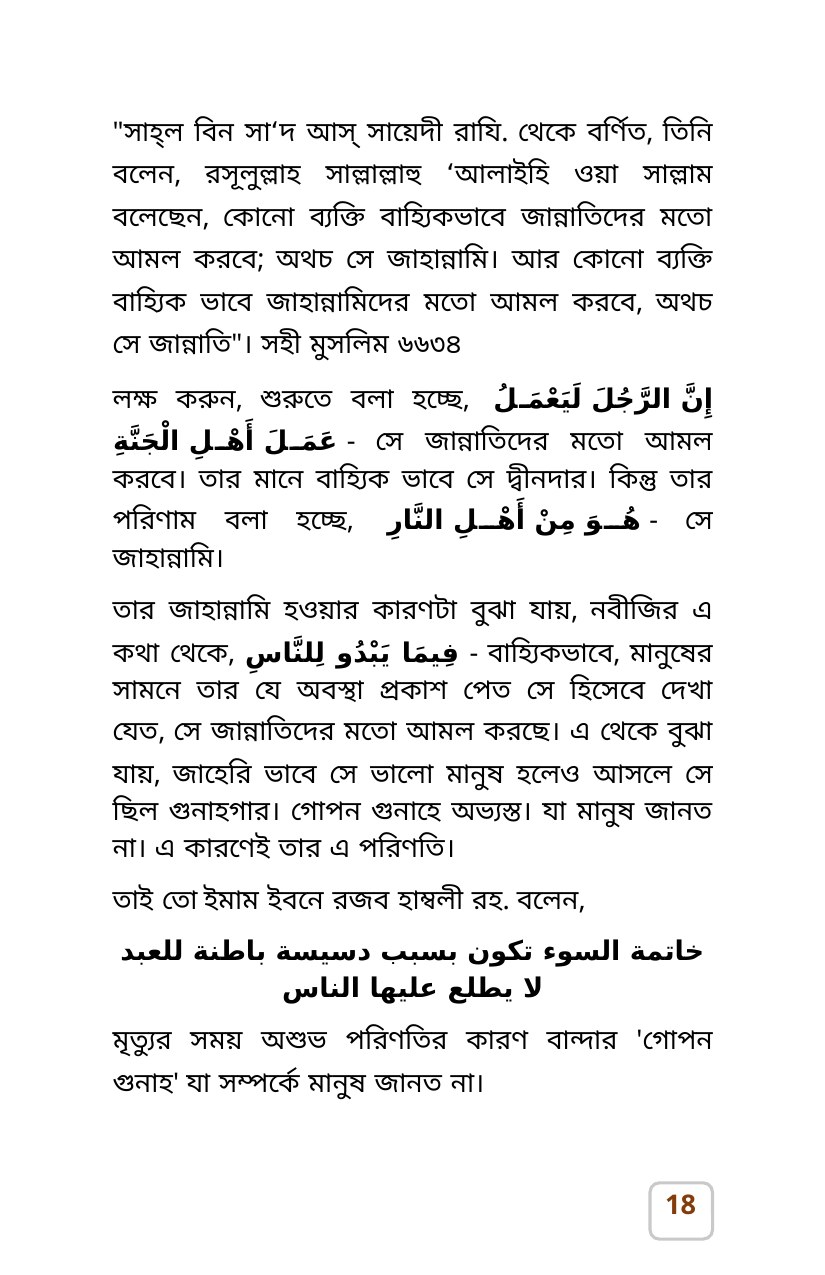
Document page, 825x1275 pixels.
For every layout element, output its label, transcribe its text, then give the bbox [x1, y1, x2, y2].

text লক্ষ করুন, শুরুতে বলা হচ্ছে, إِنَّ الرَّجُلَ لَيَعْمَلُ عَمَلَ أَهْلِ الْجَنَّةِ - সে জান্নাতিদের মতো আমল করবে। তার মানে বাহ্যিক ভাবে সে দ্বীনদার। কিন্তু তার পরিণাম বলা হচ্ছে, هُوَ مِنْ أَهْلِ النَّارِ - সে জাহান্নামি। [112, 379, 712, 573]
text خاتمة السوء تكون بسبب دسيسة باطنة للعبد لا يطلع عليها الناس [112, 936, 712, 1003]
text তাই তো ইমাম ইবনে রজব হাম্বলী রহ. বলেন, [112, 881, 712, 918]
text তার জাহান্নামি হওয়ার কারণটা বুঝা যায়, নবীজির এ কথা থেকে, فِيمَا يَبْدُو لِلنَّاسِ - বাহ্যিকভাবে, মানুষের সামনে তার যে অবস্থা প্রকাশ পেত সে হিসেবে দেখা যেত, সে জান্নাতিদের মতো আমল করছে। এ থেকে বুঝা যায়, জাহেরি ভাবে সে ভালো মানুষ হলেও আসলে সে ছিল গুনাহগার। গোপন গুনাহে অভ্যস্ত। যা মানুষ জানত না। এ কারণেই তার এ পরিণতি। [112, 591, 712, 863]
text "সাহ্‌ল বিন সা‘দ আস্ সায়েদী রাযি. থেকে বর্ণিত, তিনি বলেন, রসূলুল্লাহ সাল্লাল্লাহু ‘আলাইহি ওয়া সাল্লাম বলেছেন, কোনো ব্যক্তি বাহ্যিকভাবে জান্নাতিদের মতো আমল করবে; অথচ সে জাহান্নামি। আর কোনো ব্যক্তি বাহ্যিক ভাবে জাহান্নামিদের মতো আমল করবে, অথচ সে জান্নাতি"। সহী মুসলিম ৬৬৩৪ [112, 112, 712, 361]
text মৃত্যুর সময় অশুভ পরিণতির কারণ বান্দার 'গোপন গুনাহ' যা সম্পর্কে মানুষ জানত না। [112, 1021, 712, 1100]
